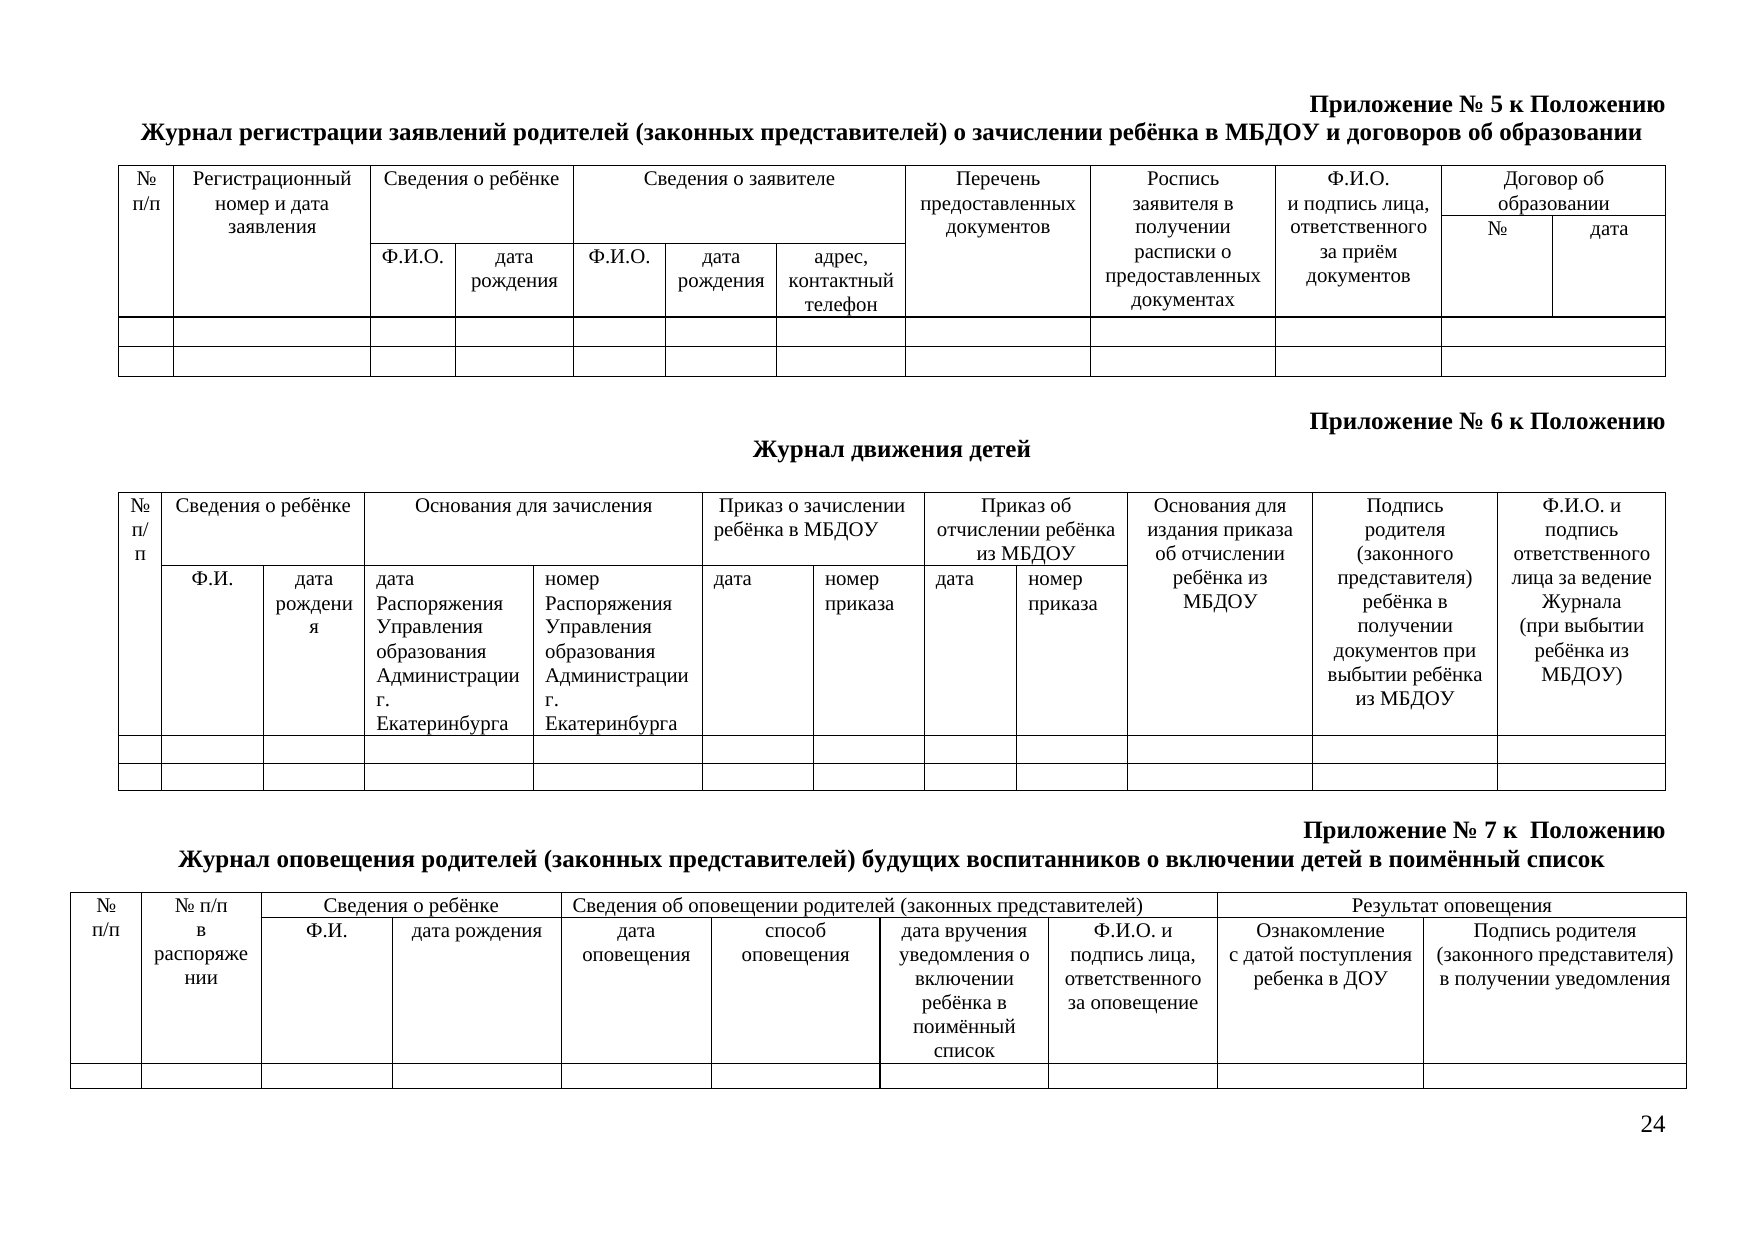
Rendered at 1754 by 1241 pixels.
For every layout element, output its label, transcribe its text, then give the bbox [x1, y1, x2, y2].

table_cell дата рождения [264, 566, 364, 735]
table_header Основания для зачисления [365, 493, 702, 565]
table_cell [1091, 347, 1275, 376]
table_cell адрес, контактный телефон [777, 244, 905, 316]
table_cell [666, 318, 776, 346]
table_header № п/п [119, 166, 173, 316]
table_cell [1442, 318, 1665, 346]
table_cell № [1442, 216, 1552, 316]
table_header Сведения о ребёнке [262, 893, 561, 917]
table_cell [777, 347, 905, 376]
table_cell [162, 736, 263, 762]
table_cell [119, 736, 161, 762]
table_cell [1276, 347, 1441, 376]
table_cell [1017, 764, 1127, 790]
table_cell [906, 318, 1090, 346]
table_cell [1313, 764, 1497, 790]
table_cell номер приказа [1017, 566, 1127, 735]
table_cell [534, 736, 702, 762]
table_cell Ф.И. [162, 566, 263, 735]
table_cell [703, 764, 813, 790]
table_cell [574, 347, 665, 376]
table_header Подпись родителя (законного представителя) ребёнка в получении документов при выбытии ребёнка из МБДОУ [1313, 493, 1497, 735]
table_cell [562, 1064, 711, 1088]
table_cell дата [703, 566, 813, 735]
table_cell [119, 764, 161, 790]
table_cell [1049, 1064, 1217, 1088]
table_cell [456, 318, 573, 346]
table_cell [1498, 736, 1665, 762]
table_cell [925, 764, 1016, 790]
table_cell дата рождения [666, 244, 776, 316]
table_cell [1128, 736, 1312, 762]
table_cell дата Распоряжения Управления образования Администрации г. Екатеринбурга [365, 566, 533, 735]
table_cell [1442, 347, 1665, 376]
table_header Регистрационный номер и дата заявления [174, 166, 370, 316]
table_header Ф.И.О. и подпись лица, ответственного за приём документов [1276, 166, 1441, 316]
table_cell [1276, 318, 1441, 346]
table_cell [162, 764, 263, 790]
table_header Договор об образовании [1442, 166, 1665, 214]
table_cell [881, 1064, 1048, 1088]
table_cell [906, 347, 1090, 376]
table_header Сведения о заявителе [574, 166, 905, 243]
table_header Результат оповещения [1218, 893, 1686, 917]
table_cell [1017, 736, 1127, 762]
table_cell [1218, 1064, 1423, 1088]
table_cell [264, 764, 364, 790]
table_cell [1128, 764, 1312, 790]
table_cell [365, 736, 533, 762]
table_cell [666, 347, 776, 376]
table_header Сведения об оповещении родителей (законных представителей) [562, 893, 1217, 917]
table_cell номер приказа [814, 566, 924, 735]
table_cell способ оповещения [712, 918, 879, 1062]
table_cell Ф.И. [262, 918, 392, 1062]
text Журнал оповещения родителей (законных представителей) будущих воспитанников о включении детей в поимённый список [118, 844, 1665, 873]
table_cell [264, 736, 364, 762]
table_header Приказ об отчислении ребёнка из МБДОУ [925, 493, 1127, 565]
table_cell [1424, 1064, 1686, 1088]
table_cell [814, 736, 924, 762]
table_cell [534, 764, 702, 790]
text Журнал движения детей [118, 434, 1665, 463]
text Приложение № 6 к Положению [118, 406, 1665, 434]
table_cell номер Распоряжения Управления образования Администрации г. Екатеринбурга [534, 566, 702, 735]
table_cell [71, 1064, 141, 1088]
table_cell [703, 736, 813, 762]
table_cell [814, 764, 924, 790]
text Журнал регистрации заявлений родителей (законных представителей) о зачислении ребёнка в МБДОУ и договоров об образовании [118, 117, 1665, 146]
table_cell [174, 318, 370, 346]
table_cell [456, 347, 573, 376]
table_cell [371, 318, 455, 346]
table_cell [142, 1064, 261, 1088]
table_cell дата рождения [393, 918, 561, 1062]
table_cell [1091, 318, 1275, 346]
table_header Сведения о ребёнке [162, 493, 364, 565]
text Приложение № 5 к Положению [118, 89, 1665, 117]
table_cell [119, 318, 173, 346]
table_cell дата оповещения [562, 918, 711, 1062]
table_cell Ознакомление с датой поступления ребенка в ДОУ [1218, 918, 1423, 1062]
table_cell Ф.И.О. [574, 244, 665, 316]
table_header № п/п [119, 493, 161, 735]
table_cell Ф.И.О. и подпись лица, ответственного за оповещение [1049, 918, 1217, 1062]
table_header Приказ о зачислении ребёнка в МБДОУ [703, 493, 924, 565]
table_cell [393, 1064, 561, 1088]
table_cell [174, 347, 370, 376]
table_cell дата вручения уведомления о включении ребёнка в поимённый список [881, 918, 1048, 1062]
table_cell [365, 764, 533, 790]
table_header № п/п в распоряжении [142, 893, 261, 1062]
table_cell дата [925, 566, 1016, 735]
table_header Сведения о ребёнке [371, 166, 573, 243]
table_cell [371, 347, 455, 376]
table_cell [1313, 736, 1497, 762]
table_cell дата рождения [456, 244, 573, 316]
table_cell [262, 1064, 392, 1088]
table_cell [1498, 764, 1665, 790]
table_cell [712, 1064, 879, 1088]
table_cell [777, 318, 905, 346]
table_cell дата [1553, 216, 1665, 316]
table_cell [574, 318, 665, 346]
text Приложение № 7 к Положению [118, 815, 1665, 844]
table_header Перечень предоставленных документов [906, 166, 1090, 316]
table_cell [119, 347, 173, 376]
table_header № п/п [71, 893, 141, 1062]
table_header Роспись заявителя в получении расписки о предоставленных документах [1091, 166, 1275, 316]
table_cell Подпись родителя (законного представителя) в получении уведомления [1424, 918, 1686, 1062]
table_header Ф.И.О. и подпись ответственного лица за ведение Журнала (при выбытии ребёнка из МБДОУ) [1498, 493, 1665, 735]
table_header Основания для издания приказа об отчислении ребёнка из МБДОУ [1128, 493, 1312, 735]
table_cell [925, 736, 1016, 762]
table_cell Ф.И.О. [371, 244, 455, 316]
